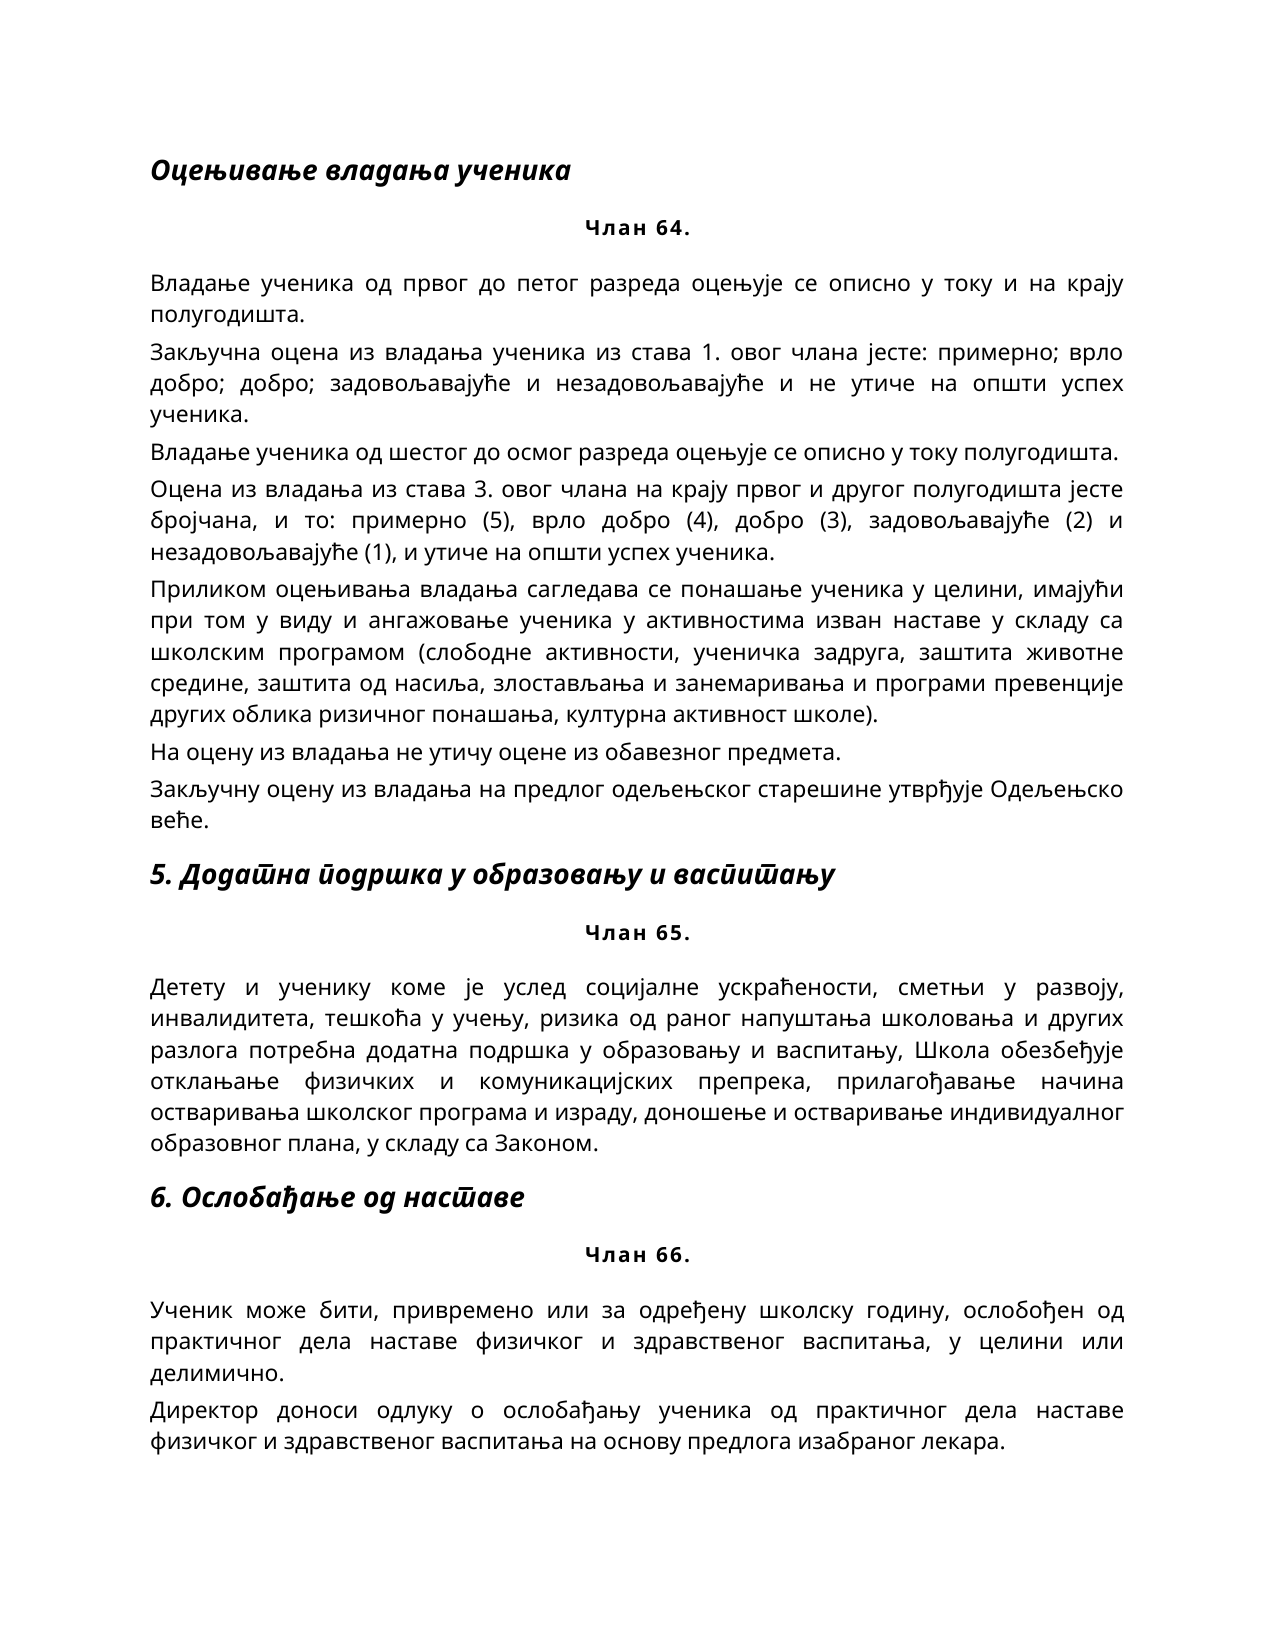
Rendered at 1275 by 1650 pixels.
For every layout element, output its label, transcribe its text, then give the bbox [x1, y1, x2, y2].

text 6. Ослобађање од наставе [150, 1177, 1125, 1216]
text Закључну оцену из владања на предлог одељењског старешине утврђује Одељењско веће. [150, 773, 1125, 836]
text Оцена из владања из става 3. овог члана на крају првог и другог полугодишта јесте бројчана, и то: примерно (5), врло добро (4), добро (3), задовољавајуће (2) и незадовољавајуће (1), и утиче на општи успех ученика. [150, 473, 1125, 567]
text Оцењивање владања ученика [150, 150, 1125, 188]
text Члан 65. [150, 918, 1125, 946]
text Детету и ученику коме је услед социјалне ускраћености, сметњи у развоју, инвалидитета, тешкоћа у учењу, ризика од раног напуштања школовања и других разлога потребна додатна подршка у образовању и васпитању, Школа обезбеђује отклањање физичких и комуникацијских препрека, прилагођавање начина остваривања школског програма и израду, доношење и остваривање индивидуалног образовног плана, у складу са Законом. [150, 971, 1125, 1158]
text Члан 64. [150, 213, 1125, 242]
text Директор доноси одлуку о ослобађању ученика од практичног дела наставе физичког и здравственог васпитања на основу предлога изабраног лекара. [150, 1394, 1125, 1457]
text Закључна оцена из владања ученика из става 1. овог члана јесте: примерно; врло добро; добро; задовољавајуће и незадовољавајуће и не утиче на општи успех ученика. [150, 336, 1125, 429]
text На оцену из владања не утичу оцене из обавезног предмета. [150, 736, 1125, 767]
text 5. Додатна подршка у образовању и васпитању [150, 854, 1125, 893]
text Владање ученика од шестог до осмог разреда оцењује се описно у току полугодишта. [150, 436, 1125, 467]
text Владање ученика од првог до петог разреда оцењује се описно у току и на крају полугодишта. [150, 267, 1125, 329]
text Члан 66. [150, 1241, 1125, 1269]
text Ученик може бити, привремено или за одређену школску годину, ослобођен од практичног дела наставе физичког и здравственог васпитања, у целини или делимично. [150, 1294, 1125, 1388]
text Приликом оцењивања владања сагледава се понашање ученика у целини, имајући при том у виду и ангажовање ученика у активностима изван наставе у складу са школским програмом (слободне активности, ученичка задруга, заштита животне средине, заштита од насиља, злостављања и занемаривања и програми превенције других облика ризичног понашања, културна активност школе). [150, 573, 1125, 729]
